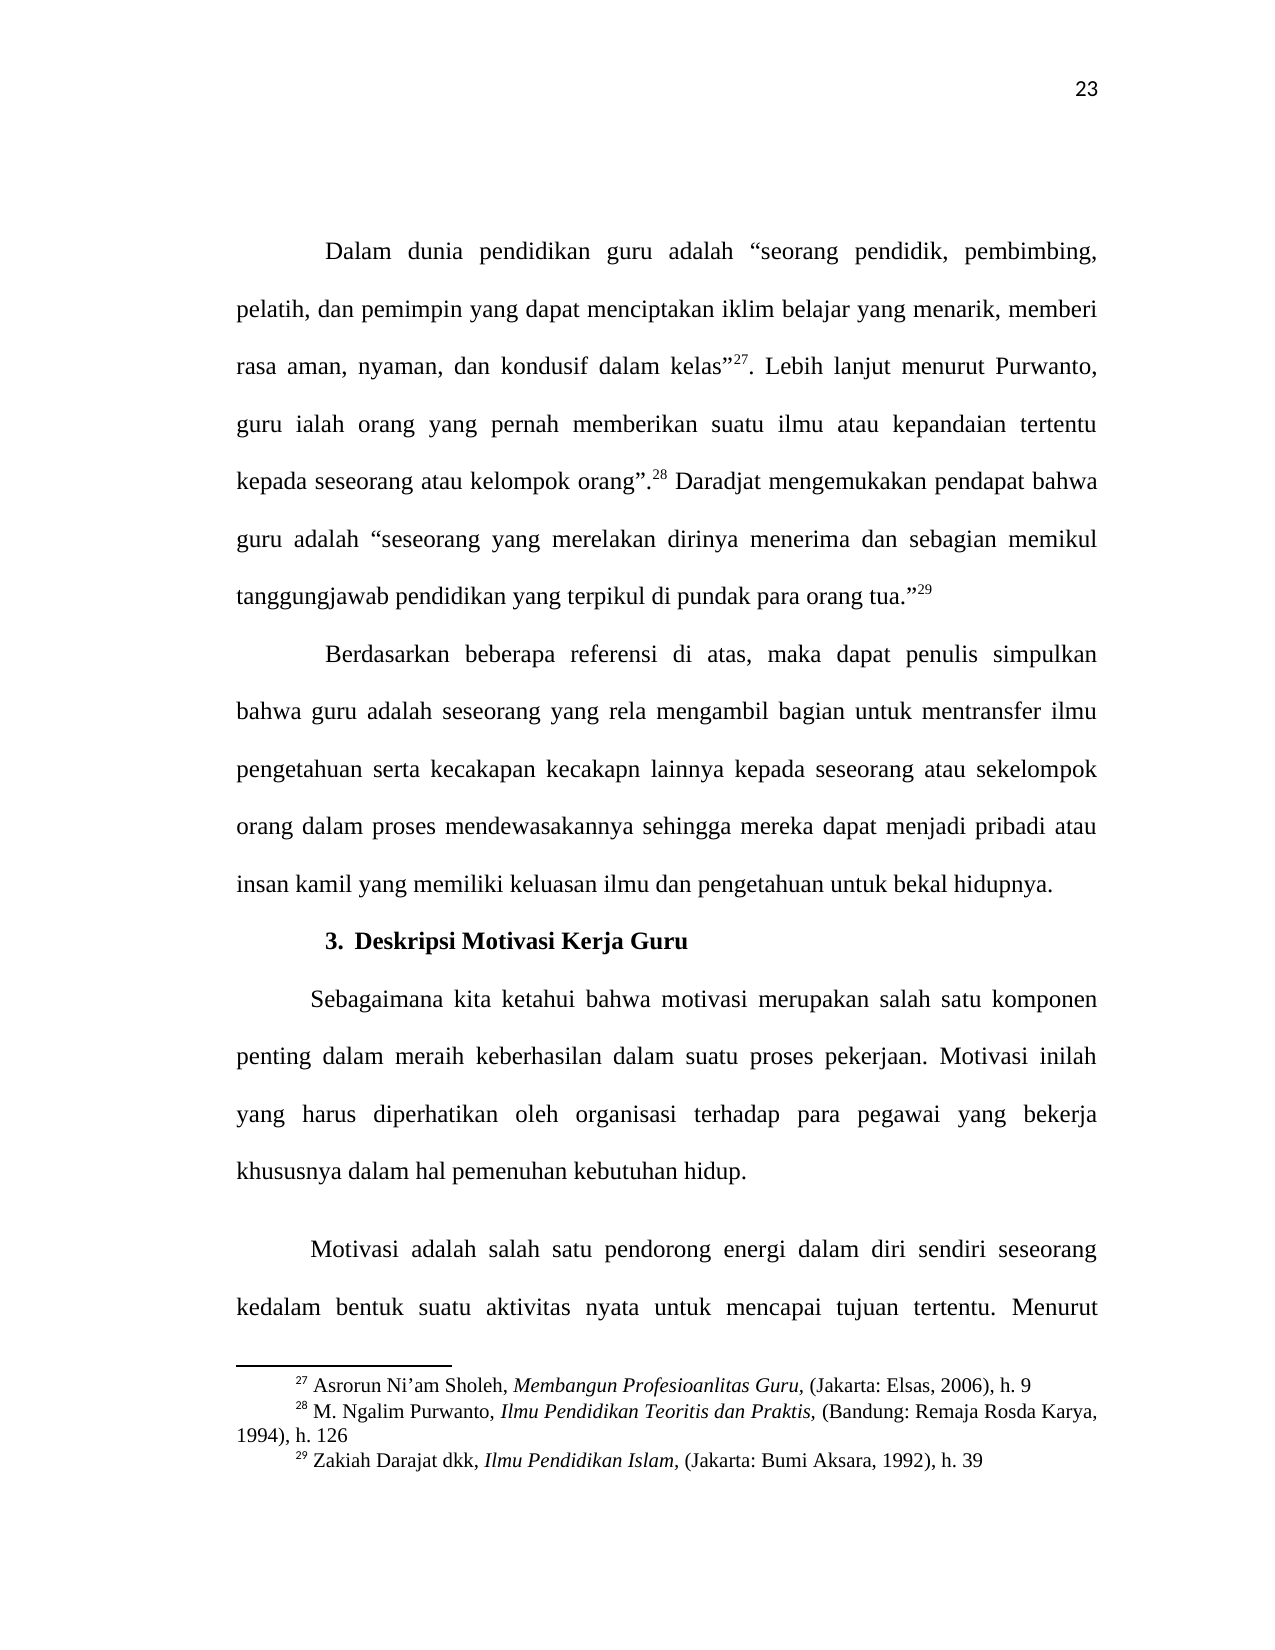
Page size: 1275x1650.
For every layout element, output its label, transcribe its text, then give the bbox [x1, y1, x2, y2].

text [236, 1234, 1098, 1321]
list Berdasarkan beberapa referensi di atas, maka dapat penulis simpulkan bahwa guru adalah seseorang yang rela mengambil bagian untuk mentransfer ilmu pengetahuan serta kecakapan kecakapn lainnya kepada seseorang atau sekelompok orang dalam proses mendewasakannya sehingga mereka dapat menjadi pribadi atau insan kamil yang memiliki keluasan ilmu dan pengetahuan untuk bekal hidupnya. [236, 639, 1098, 897]
text Sebagaimana kita ketahui bahwa motivasi merupakan salah satu komponen penting dalam meraih keberhasilan dalam suatu proses pekerjaan. Motivasi inilah yang harus diperhatikan oleh organisasi terhadap para pegawai yang bekerja khususnya dalam hal pemenuhan kebutuhan hidup. [236, 984, 1098, 1185]
list Deskripsi Motivasi Kerja Guru [325, 926, 1098, 955]
list Dalam dunia pendidikan guru adalah “seorang pendidik, pembimbing, pelatih, dan pemimpin yang dapat menciptakan iklim belajar yang menarik, memberi rasa aman, nyaman, dan kondusif dalam kelas”. Lebih lanjut menurut Purwanto, guru ialah orang yang pernah memberikan suatu ilmu atau kepandaian tertentu kepada seseorang atau kelompok orang”. Daradjat mengemukakan pendapat bahwa guru adalah “seseorang yang merelakan dirinya menerima dan sebagian memikul tanggungjawab pendidikan yang terpikul di pundak para orang tua.” [236, 236, 1098, 610]
